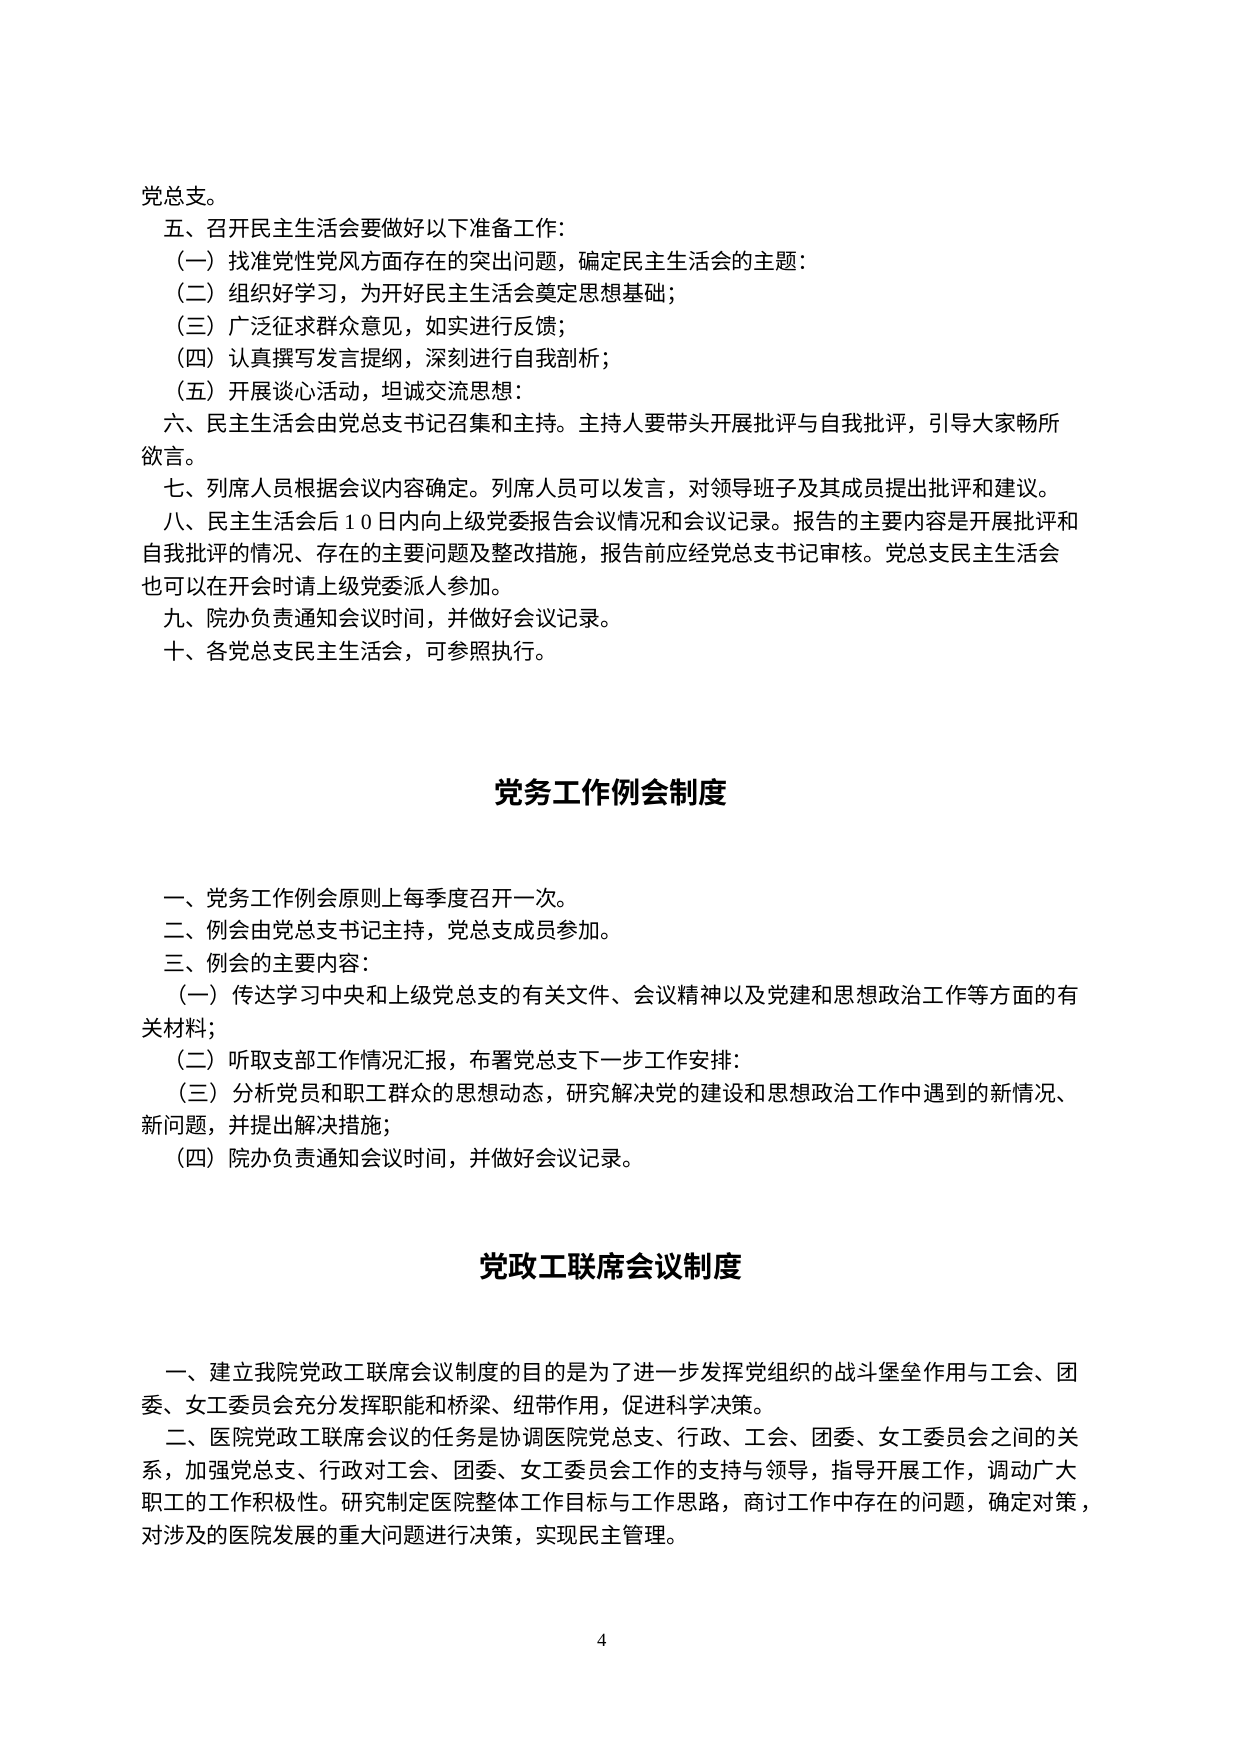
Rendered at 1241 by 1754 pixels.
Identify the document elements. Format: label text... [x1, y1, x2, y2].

text 八、民主生活会后1 0日内向上级党委报告会议情况和会议记录。报告的主要内容是开展批评和自我批评的情况、存在的主要问题及整改措施，报告前应经党总支书记审核。党总支民主生活会 [141, 503, 1081, 568]
text 党总支。 [141, 178, 1081, 211]
text （三）分析党员和职工群众的思想动态，研究解决党的建设和思想政治工作中遇到的新情况、新问题，并提出解决措施； [141, 1075, 1081, 1140]
text 三、例会的主要内容： [141, 945, 1081, 978]
text （五）开展谈心活动，坦诚交流思想： [141, 373, 1081, 406]
text 欲言。 [141, 438, 1081, 471]
text 也可以在开会时请上级党委派人参加。 [141, 568, 1081, 601]
text 二、例会由党总支书记主持，党总支成员参加。 [141, 913, 1081, 945]
subtitle 党政工联席会议制度 [141, 1232, 1081, 1297]
text 七、列席人员根据会议内容确定。列席人员可以发言，对领导班子及其成员提出批评和建议。 [141, 471, 1081, 503]
text 九、院办负责通知会议时间，并做好会议记录。 [141, 601, 1081, 633]
text （二）听取支部工作情况汇报，布署党总支下一步工作安排： [141, 1043, 1081, 1075]
text （四）院办负责通知会议时间，并做好会议记录。 [141, 1140, 1081, 1173]
text （一）传达学习中央和上级党总支的有关文件、会议精神以及党建和思想政治工作等方面的有关材料； [141, 978, 1081, 1043]
text 十、各党总支民主生活会，可参照执行。 [141, 633, 1081, 666]
text （三）广泛征求群众意见，如实进行反馈； [141, 308, 1081, 341]
text （一）找准党性党风方面存在的突出问题，碥定民主生活会的主题： [141, 243, 1081, 276]
text 二、医院党政工联席会议的任务是协调医院党总支、行政、工会、团委、女工委员会之间的关系，加强党总支、行政对工会、团委、女工委员会工作的支持与领导，指导开展工作，调动广大职工的工作积极性。研究制定医院整体工作目标与工作思路，商讨工作中存在的问题，确定对策，对涉及的医院发展的重大问题进行决策，实现民主管理。 [141, 1420, 1081, 1550]
text 五、召开民主生活会要做好以下准备工作： [141, 211, 1081, 243]
subtitle 党务工作例会制度 [141, 758, 1081, 823]
text （二）组织好学习，为开好民主生活会奠定思想基础； [141, 276, 1081, 308]
text 一、建立我院党政工联席会议制度的目的是为了进一步发挥党组织的战斗堡垒作用与工会、团委、女工委员会充分发挥职能和桥梁、纽带作用，促进科学决策。 [141, 1355, 1081, 1420]
text （四）认真撰写发言提纲，深刻进行自我剖析； [141, 341, 1081, 373]
text 六、民主生活会由党总支书记召集和主持。主持人要带头开展批评与自我批评，引导大家畅所 [141, 406, 1081, 438]
text 一、党务工作例会原则上每季度召开一次。 [141, 880, 1081, 913]
